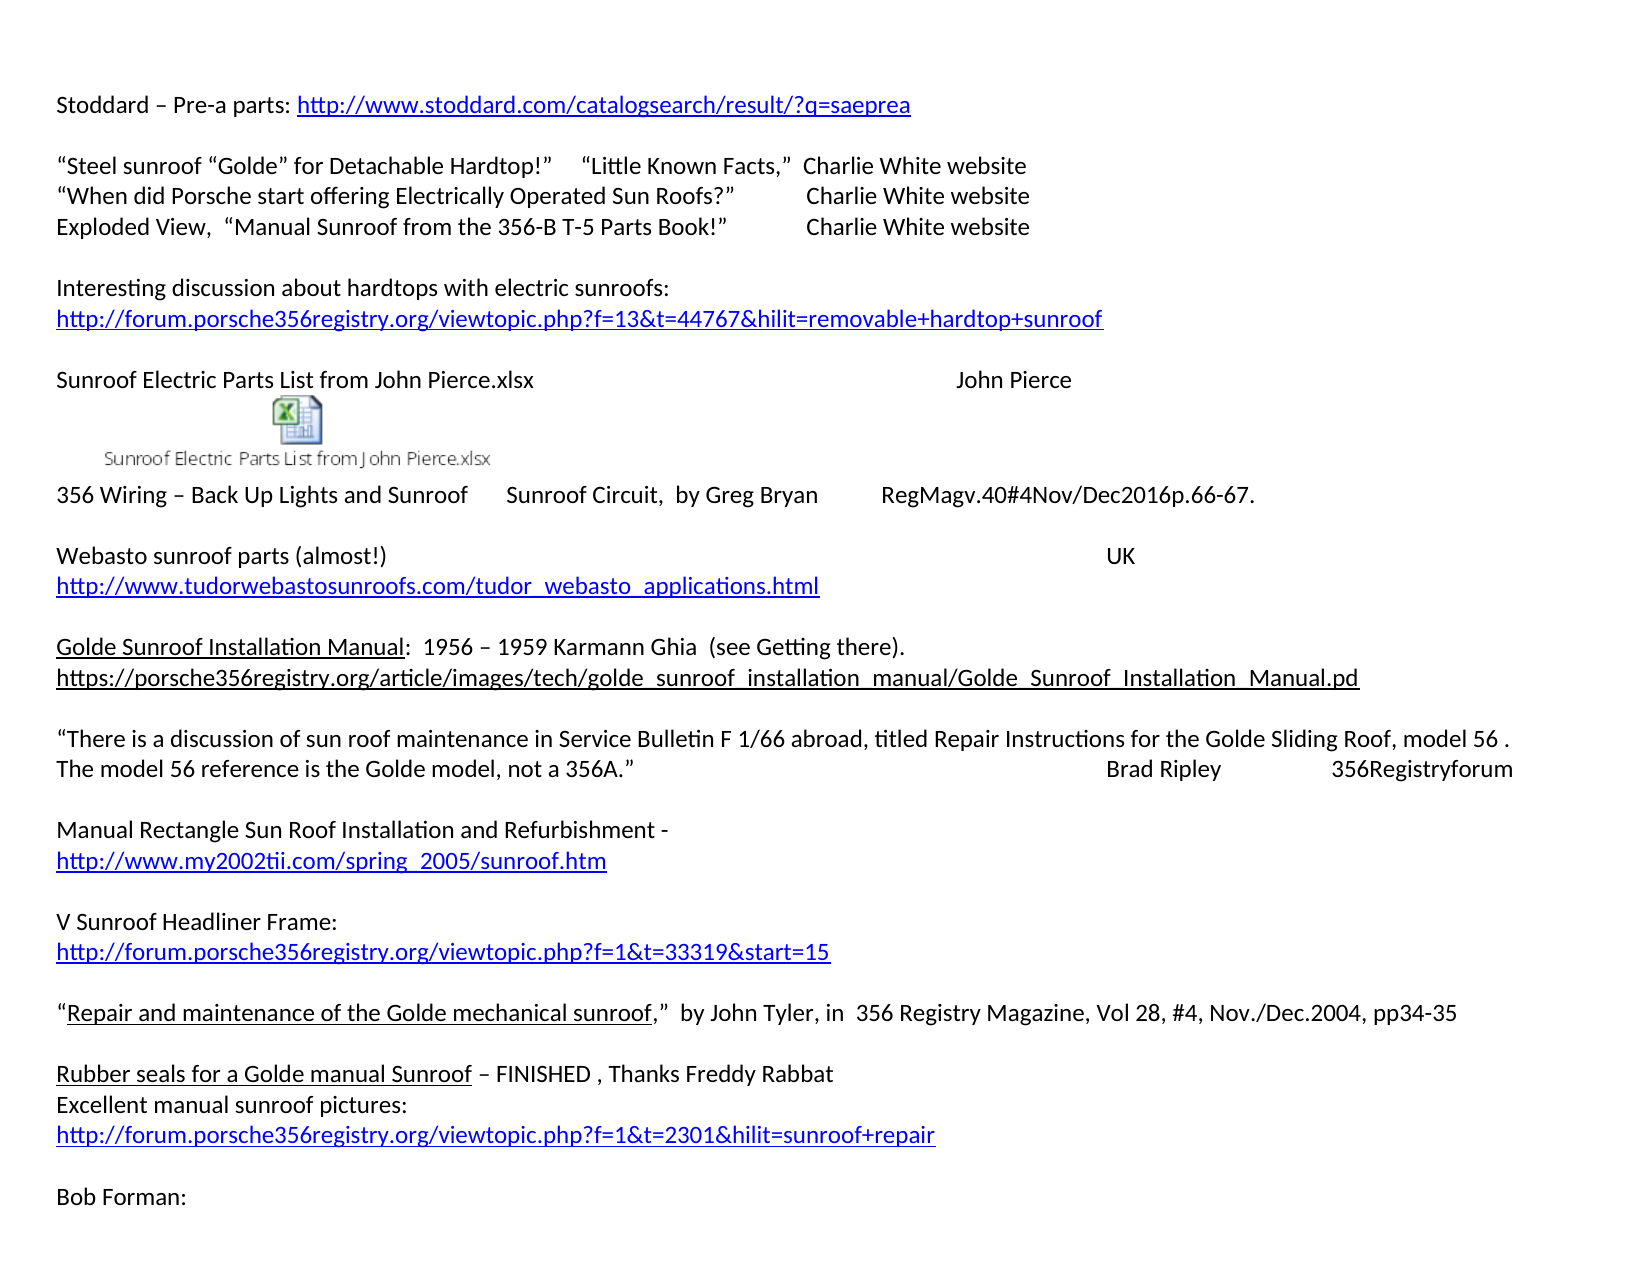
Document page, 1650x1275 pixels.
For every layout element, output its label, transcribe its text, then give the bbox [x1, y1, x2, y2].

text Exploded View, “Manual Sunroof from the 356-B T-5 Parts Book!” Charlie White website [56, 211, 1594, 242]
text “When did Porsche start offering Electrically Operated Sun Roofs?” Charlie White website [56, 181, 1594, 211]
text http://forum.porsche356registry.org/viewtopic.php?f=1&t=2301&hilit=sunroof+repair [56, 1120, 1594, 1150]
text “Repair and maintenance of the Golde mechanical sunroof,” by John Tyler, in 356 Registry Magazine, Vol 28, #4, Nov./Dec.2004, pp34-35 [56, 998, 1594, 1028]
text https://porsche356registry.org/article/images/tech/golde_sunroof_installation_manual/Golde_Sunroof_Installation_Manual.pd [56, 662, 1594, 692]
text The model 56 reference is the Golde model, not a 356A.” Brad Ripley 356Registryforum [56, 753, 1594, 784]
text http://forum.porsche356registry.org/viewtopic.php?f=1&t=33319&start=15 [56, 937, 1594, 967]
text Rubber seals for a Golde manual Sunroof – FINISHED , Thanks Freddy Rabbat [56, 1059, 1594, 1089]
text http://www.my2002tii.com/spring_2005/sunroof.htm [56, 845, 1594, 876]
text Sunroof Electric Parts List from John Pierce.xlsx John Pierce [56, 364, 1594, 394]
text V Sunroof Headliner Frame: [56, 906, 1594, 937]
text “There is a discussion of sun roof maintenance in Service Bulletin F 1/66 abroad, titled Repair Instructions for the Golde Sliding Roof, model 56 . [56, 723, 1594, 753]
text Interesting discussion about hardtops with electric sunroofs: [56, 272, 1594, 303]
text http://forum.porsche356registry.org/viewtopic.php?f=13&t=44767&hilit=removable+hardtop+sunroof [56, 303, 1594, 333]
text 356 Wiring – Back Up Lights and Sunroof Sunroof Circuit, by Greg Bryan RegMagv.40#4Nov/Dec2016p.66-67. [56, 479, 1594, 509]
text Golde Sunroof Installation Manual: 1956 – 1959 Karmann Ghia (see Getting there). [56, 631, 1594, 662]
text “Steel sunroof “Golde” for Detachable Hardtop!” “Little Known Facts,” Charlie White website [56, 150, 1594, 181]
text http://www.tudorwebastosunroofs.com/tudor_webasto_applications.html [56, 570, 1594, 601]
text Manual Rectangle Sun Roof Installation and Refurbishment - [56, 814, 1594, 845]
text Webasto sunroof parts (almost!) UK [56, 540, 1594, 570]
text Bob Forman: [56, 1181, 1594, 1211]
text Excellent manual sunroof pictures: [56, 1089, 1594, 1120]
text Stoddard – Pre-a parts: http://www.stoddard.com/catalogsearch/result/?q=saeprea [56, 89, 1594, 120]
